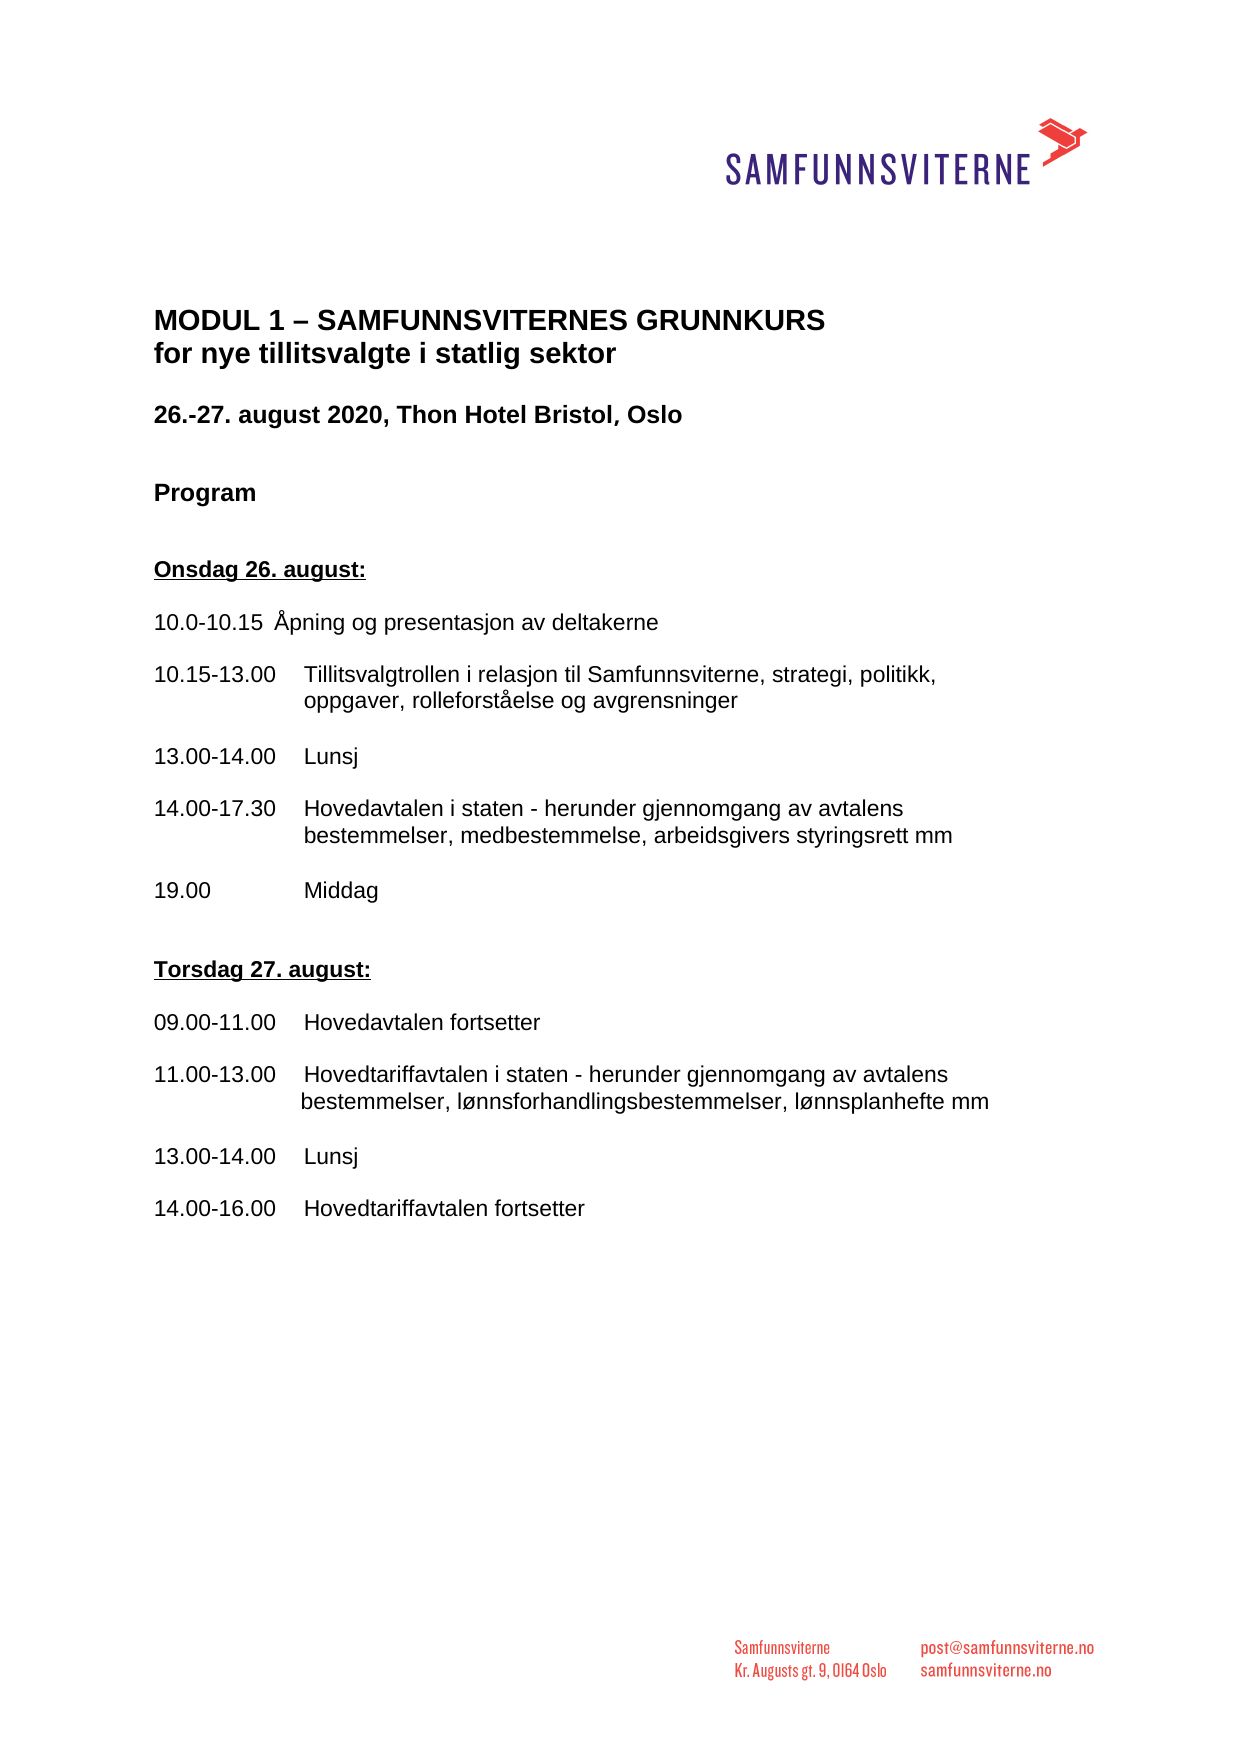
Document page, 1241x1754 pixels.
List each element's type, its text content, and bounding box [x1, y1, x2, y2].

picture [708, 0, 1241, 189]
picture [716, 1637, 1241, 1754]
text 11.00-13.00 Hovedtariffavtalen i staten - herunder gjennomgang av avtalens [153, 1061, 1087, 1088]
subtitle Program [153, 478, 1087, 507]
text 09.00-11.00 Hovedavtalen fortsetter [153, 1008, 1087, 1035]
text Torsdag 27. august: [153, 956, 1087, 982]
text 10.15-13.00 Tillitsvalgtrollen i relasjon til Samfunnsviterne, strategi, politikk, [153, 661, 1087, 687]
text 19.00 Middag [153, 877, 1087, 903]
text MODUL 1 – SAMFUNNSVITERNES GRUNNKURS [153, 303, 1087, 337]
text 13.00-14.00 Lunsj [153, 743, 1087, 769]
text 13.00-14.00 Lunsj [153, 1143, 1087, 1169]
list Åpning og presentasjon av deltakerne [153, 608, 1087, 635]
text 14.00-16.00 Hovedtariffavtalen fortsetter [153, 1195, 1087, 1222]
text bestemmelser, lønnsforhandlingsbestemmelser, lønnsplanhefte mm [300, 1088, 1087, 1143]
text bestemmelser, medbestemmelse, arbeidsgivers styringsrett mm [228, 822, 1087, 848]
text for nye tillitsvalgte i statlig sektor [153, 337, 1087, 370]
text 14.00-17.30 Hovedavtalen i staten - herunder gjennomgang av avtalens [153, 795, 1087, 822]
text 26.-27. august 2020, Thon Hotel Bristol, Oslo [153, 399, 1087, 430]
subtitle Onsdag 26. august: [153, 556, 1087, 582]
text oppgaver, rolleforståelse og avgrensninger [153, 687, 1087, 714]
